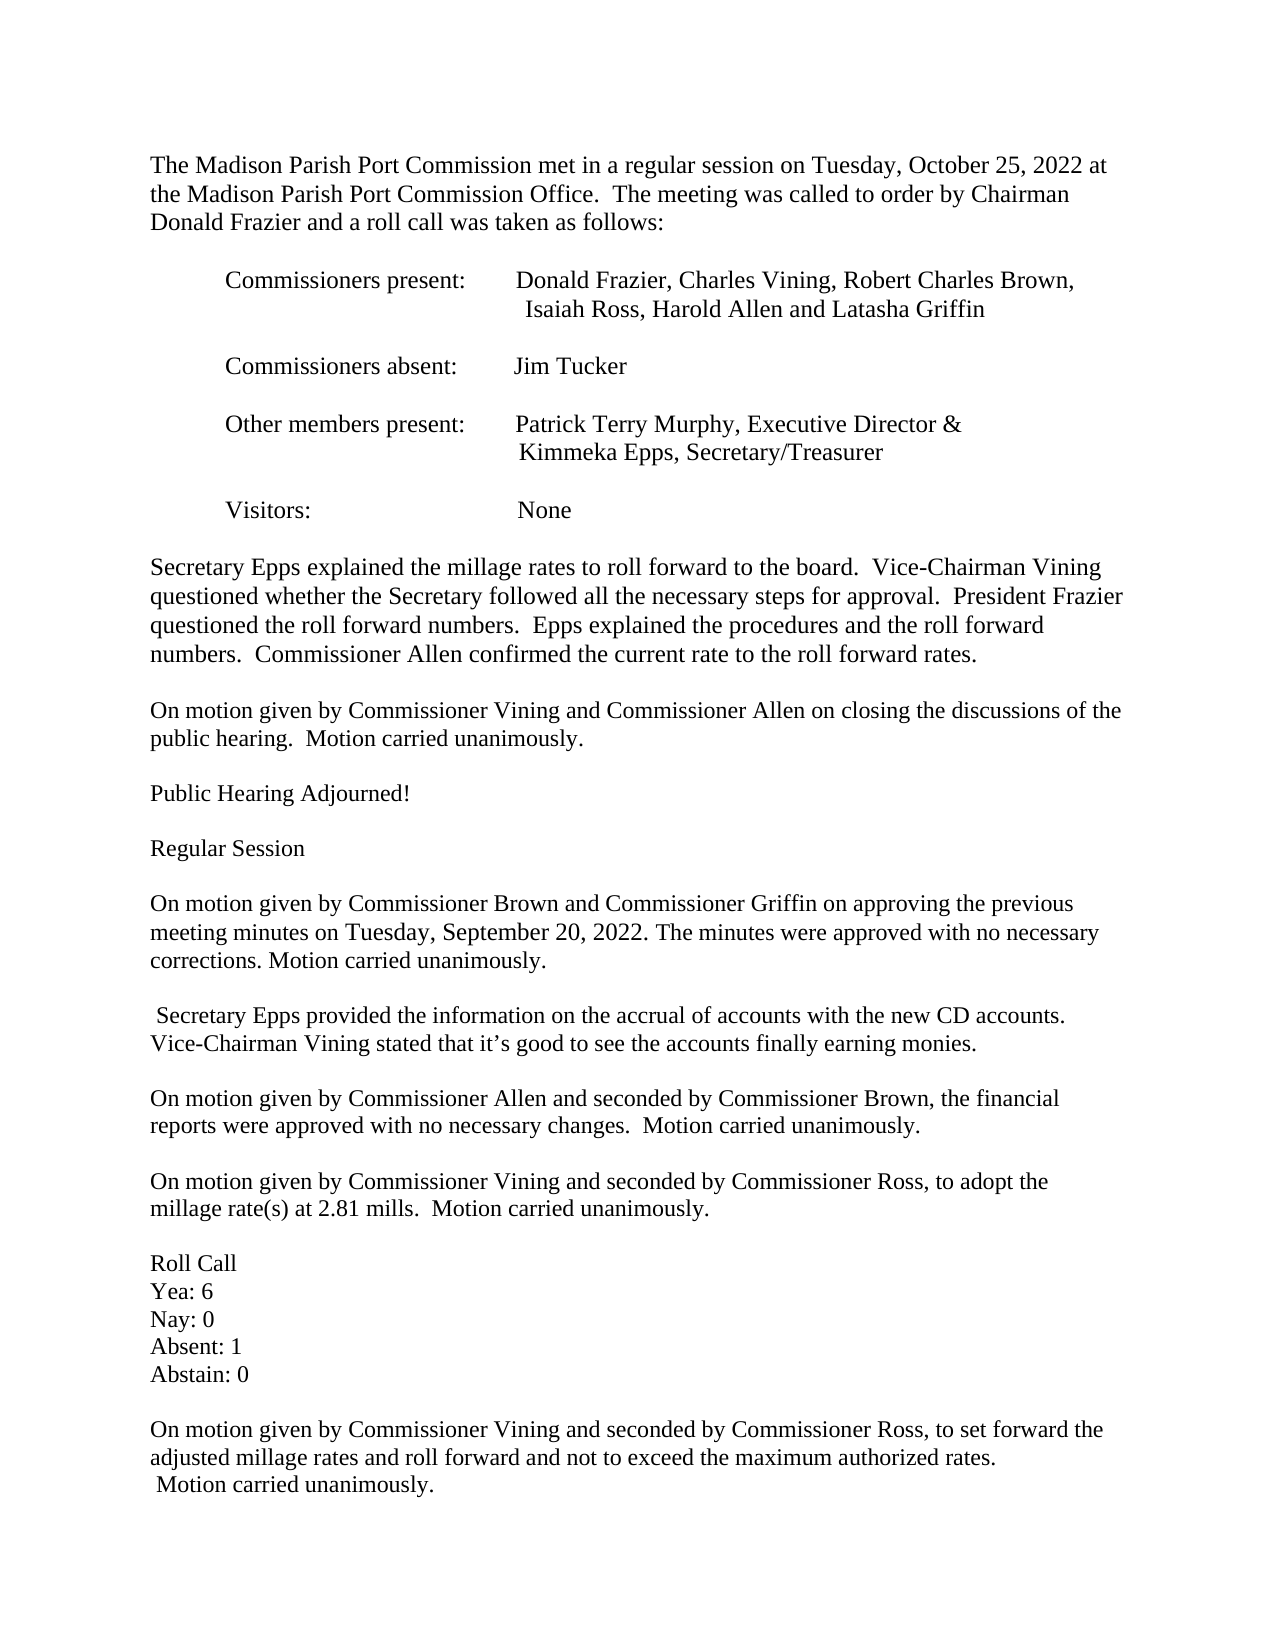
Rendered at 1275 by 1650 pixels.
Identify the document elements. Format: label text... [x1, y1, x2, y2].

text Nay: 0 [150, 1305, 1125, 1332]
text Public Hearing Adjourned! [150, 779, 1125, 807]
text Yea: 6 [150, 1277, 1125, 1305]
text On motion given by Commissioner Brown and Commissioner Griffin on approving the previous meeting minutes on Tuesday, September 20, 2022. The minutes were approved with no necessary corrections. Motion carried unanimously. [150, 889, 1125, 973]
text Kimmeka Epps, Secretary/Treasurer [225, 437, 1125, 466]
text Commissioners present: Donald Frazier, Charles Vining, Robert Charles Brown, Isaiah Ross, Harold Allen and Latasha Griffin [225, 265, 1125, 322]
text Abstain: 0 [150, 1360, 1125, 1387]
text Secretary Epps explained the millage rates to roll forward to the board. Vice-Chairman Vining questioned whether the Secretary followed all the necessary steps for approval. President Frazier questioned the roll forward numbers. Epps explained the procedures and the roll forward numbers. Commissioner Allen confirmed the current rate to the roll forward rates. [150, 552, 1125, 667]
text On motion given by Commissioner Vining and seconded by Commissioner Ross, to set forward the adjusted millage rates and roll forward and not to exceed the maximum authorized rates. [150, 1415, 1125, 1470]
text Absent: 1 [150, 1332, 1125, 1360]
text Visitors: None [225, 495, 1125, 524]
text Roll Call [150, 1249, 1125, 1277]
text On motion given by Commissioner Allen and seconded by Commissioner Brown, the financial reports were approved with no necessary changes. Motion carried unanimously. [150, 1084, 1125, 1139]
text Other members present: Patrick Terry Murphy, Executive Director & [225, 409, 1125, 437]
text Motion carried unanimously. [150, 1470, 1125, 1498]
text Commissioners absent: Jim Tucker [225, 351, 1125, 380]
text Regular Session [150, 834, 1125, 862]
text Secretary Epps provided the information on the accrual of accounts with the new CD accounts. Vice-Chairman Vining stated that it’s good to see the accounts finally earning monies. [150, 1001, 1125, 1056]
text On motion given by Commissioner Vining and seconded by Commissioner Ross, to adopt the millage rate(s) at 2.81 mills. Motion carried unanimously. [150, 1167, 1125, 1222]
text The Madison Parish Port Commission met in a regular session on Tuesday, October 25, 2022 at the Madison Parish Port Commission Office. The meeting was called to order by Chairman Donald Frazier and a roll call was taken as follows: [150, 150, 1125, 236]
text On motion given by Commissioner Vining and Commissioner Allen on closing the discussions of the public hearing. Motion carried unanimously. [150, 696, 1125, 751]
